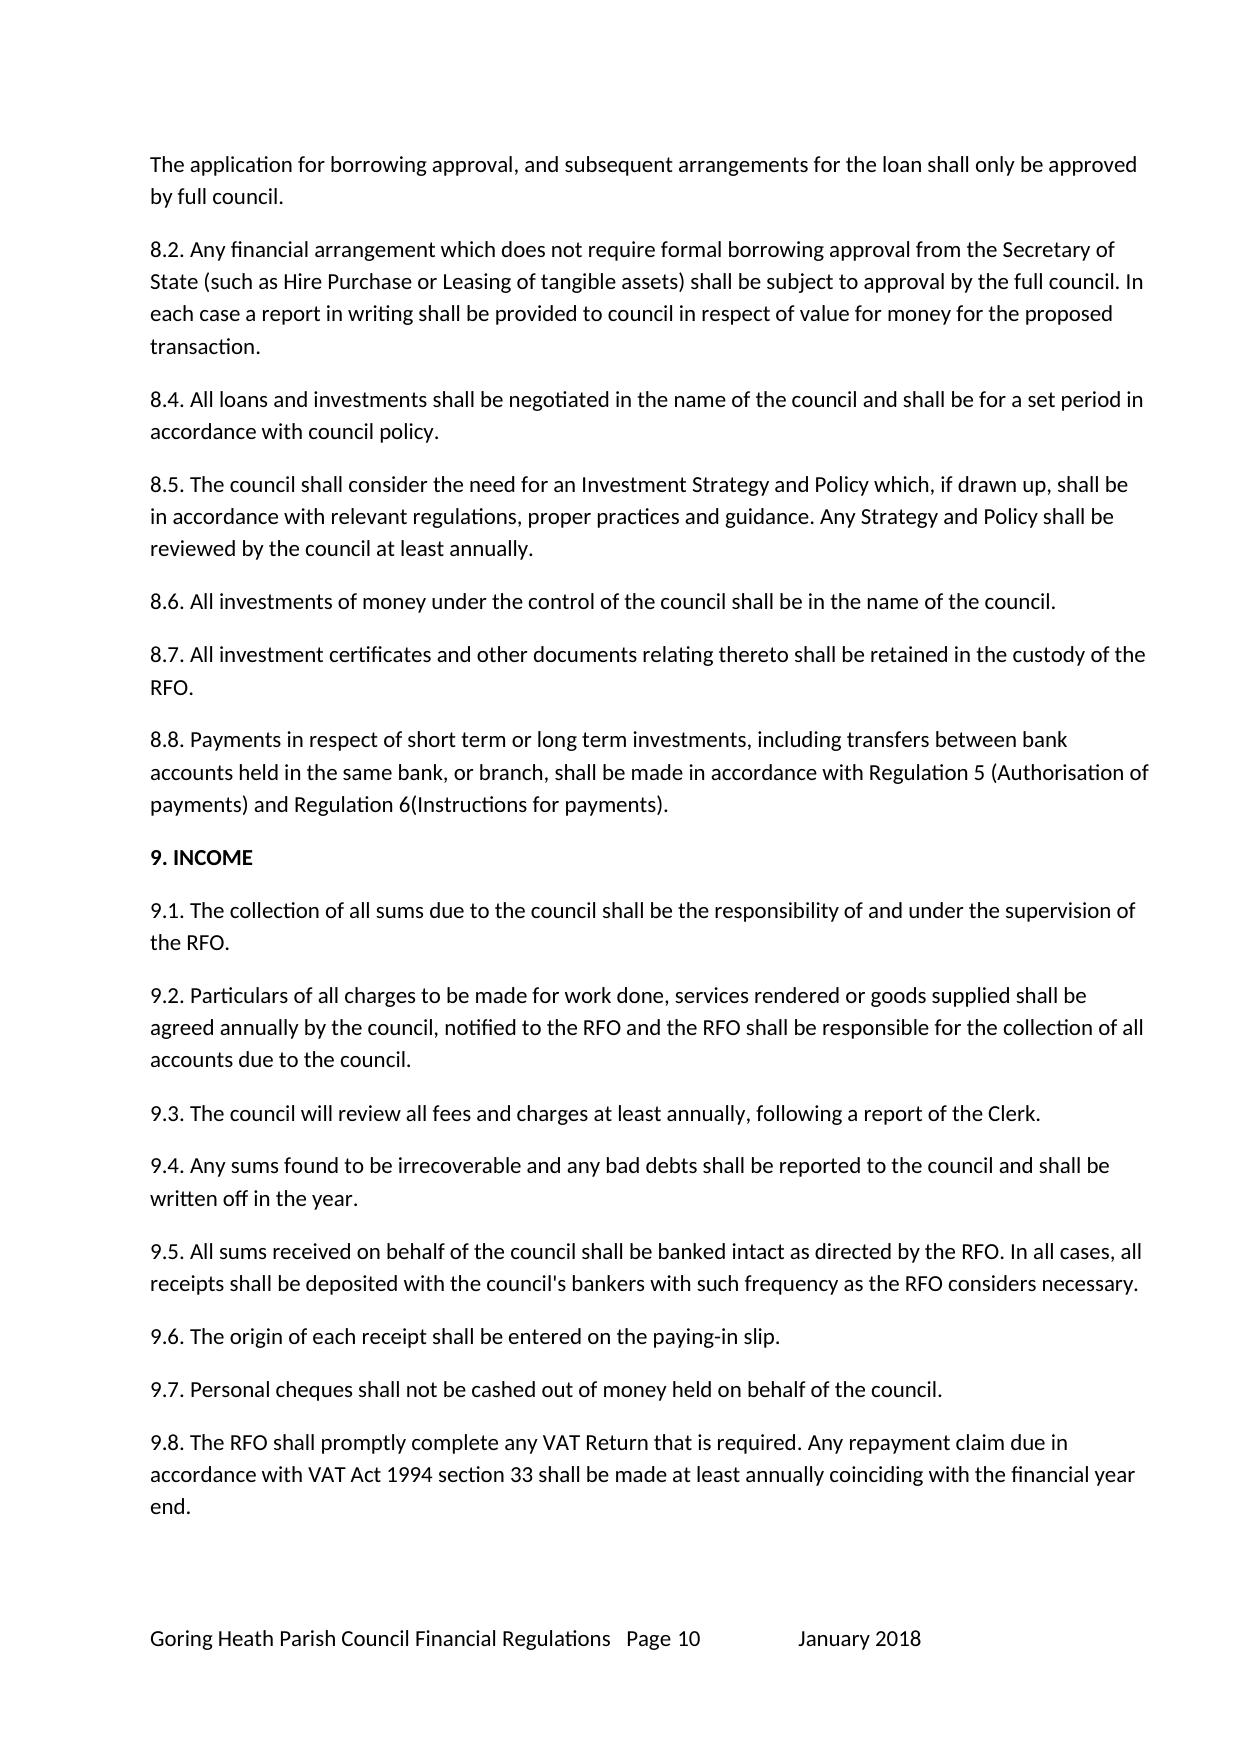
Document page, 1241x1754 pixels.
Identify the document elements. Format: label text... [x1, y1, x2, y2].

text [150, 150, 1152, 210]
text 9.7. Personal cheques shall not be cashed out of money held on behalf of the council. [150, 1375, 1152, 1403]
text 8.4. All loans and investments shall be negotiated in the name of the council and shall be for a set period in accordance with council policy. [150, 385, 1152, 445]
text 9.4. Any sums found to be irrecoverable and any bad debts shall be reported to the council and shall be written off in the year. [150, 1152, 1152, 1212]
text 9.1. The collection of all sums due to the council shall be the responsibility of and under the supervision of the RFO. [150, 896, 1152, 956]
text 9.3. The council will review all fees and charges at least annually, following a report of the Clerk. [150, 1099, 1152, 1127]
text 8.7. All investment certificates and other documents relating thereto shall be retained in the custody of the RFO. [150, 640, 1152, 701]
text 8.6. All investments of money under the control of the council shall be in the name of the council. [150, 587, 1152, 615]
text 9.8. The RFO shall promptly complete any VAT Return that is required. Any repayment claim due in accordance with VAT Act 1994 section 33 shall be made at least annually coinciding with the financial year end. [150, 1428, 1152, 1521]
text 9. INCOME [150, 843, 1152, 871]
text 8.5. The council shall consider the need for an Investment Strategy and Policy which, if drawn up, shall be in accordance with relevant regulations, proper practices and guidance. Any Strategy and Policy shall be reviewed by the council at least annually. [150, 470, 1152, 562]
text 8.8. Payments in respect of short term or long term investments, including transfers between bank accounts held in the same bank, or branch, shall be made in accordance with Regulation 5 (Authorisation of payments) and Regulation 6(Instructions for payments). [150, 726, 1152, 818]
text 9.5. All sums received on behalf of the council shall be banked intact as directed by the RFO. In all cases, all receipts shall be deposited with the council's bankers with such frequency as the RFO considers necessary. [150, 1237, 1152, 1297]
text 8.2. Any financial arrangement which does not require formal borrowing approval from the Secretary of State (such as Hire Purchase or Leasing of tangible assets) shall be subject to approval by the full council. In each case a report in writing shall be provided to council in respect of value for money for the proposed transaction. [150, 235, 1152, 360]
text 9.6. The origin of each receipt shall be entered on the paying-in slip. [150, 1322, 1152, 1350]
text 9.2. Particulars of all charges to be made for work done, services rendered or goods supplied shall be agreed annually by the council, notified to the RFO and the RFO shall be responsible for the collection of all accounts due to the council. [150, 981, 1152, 1074]
